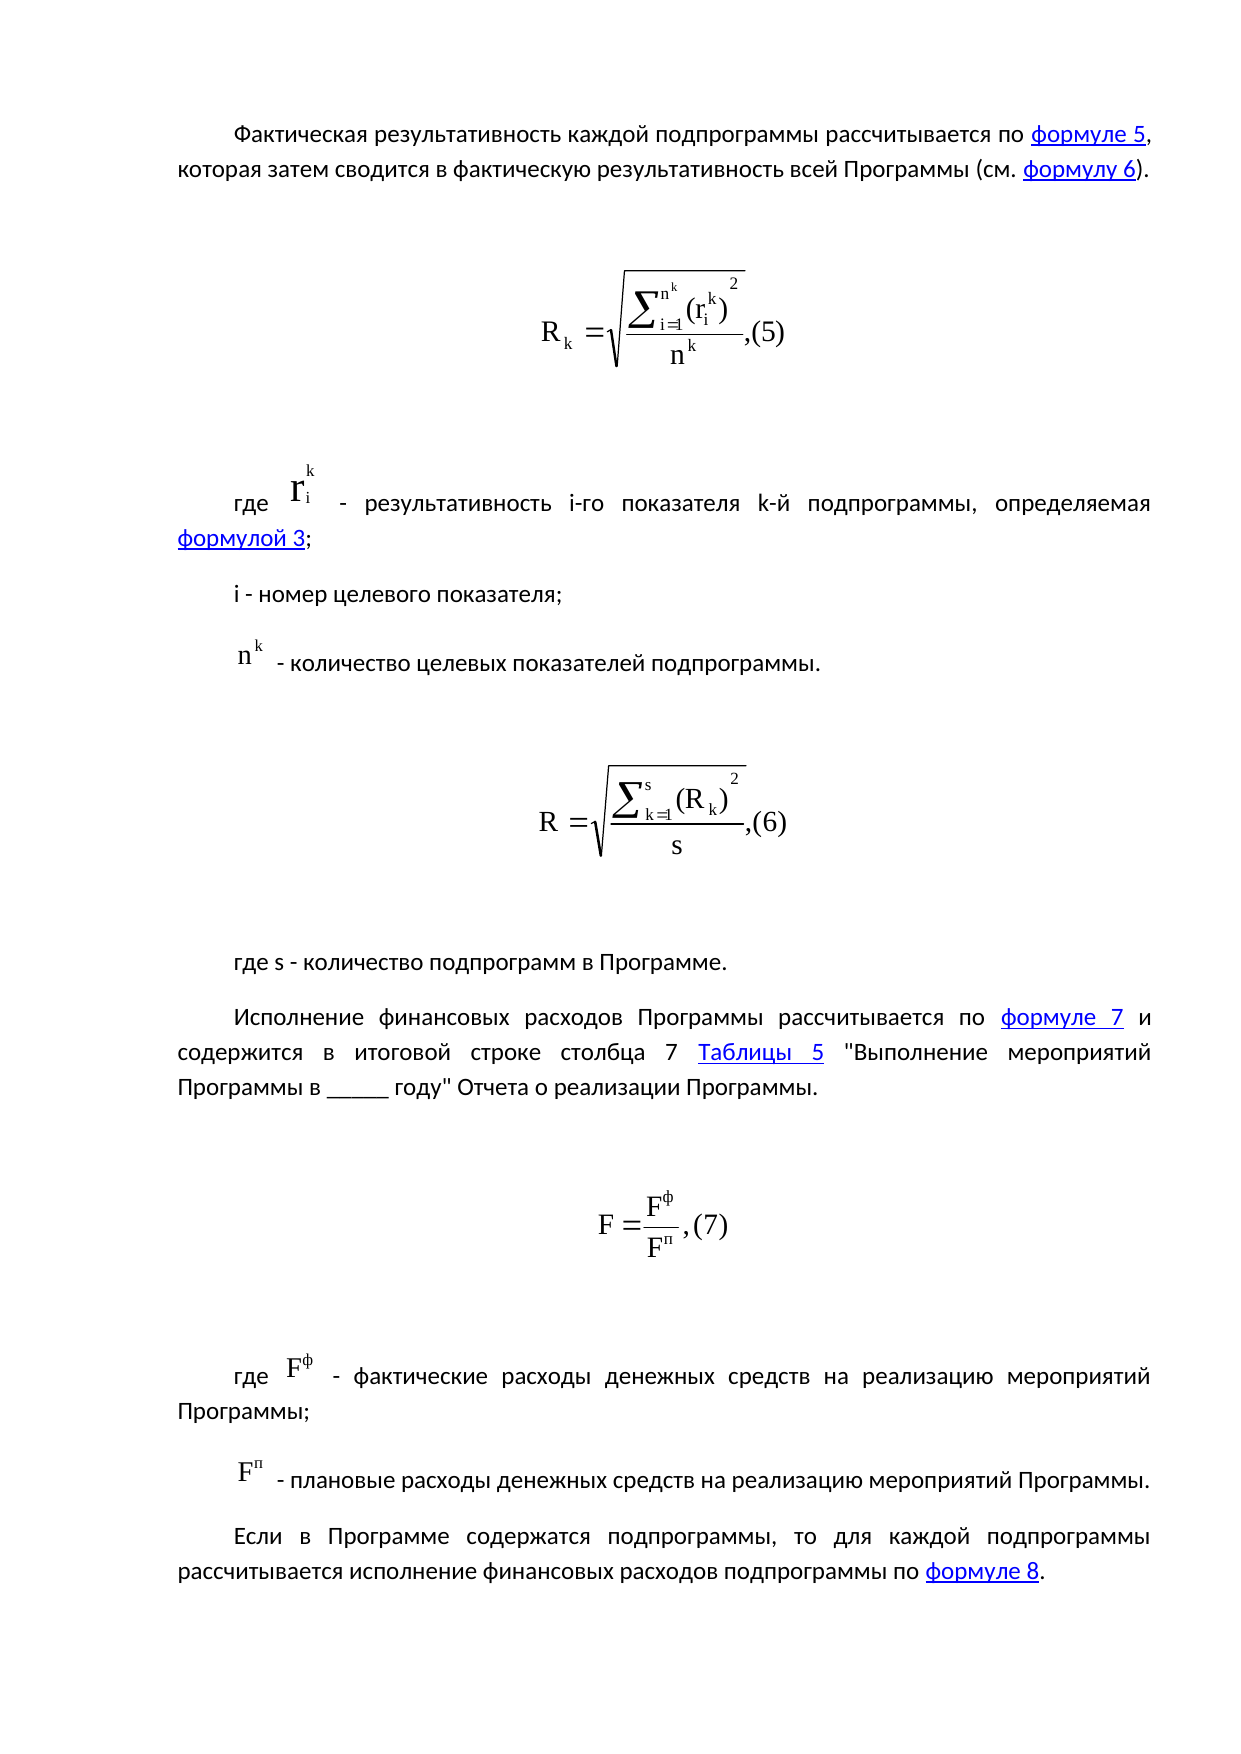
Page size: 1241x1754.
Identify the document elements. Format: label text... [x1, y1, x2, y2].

text Исполнение финансовых расходов Программы рассчитывается по формуле 7 и содержится в итоговой строке столбца 7 Таблицы 5 "Выполнение мероприятий Программы в _____ году" Отчета о реализации Программы. [177, 1001, 1152, 1102]
text где s - количество подпрограмм в Программе. [177, 946, 1152, 976]
text где - результативность i-го показателя k-й подпрограммы, определяемая формулой 3; [177, 457, 1152, 552]
text где - фактические расходы денежных средств на реализацию мероприятий Программы; [177, 1347, 1152, 1426]
text - количество целевых показателей подпрограммы. [177, 634, 1152, 677]
text - плановые расходы денежных средств на реализацию мероприятий Программы. [177, 1451, 1152, 1494]
text i - номер целевого показателя; [177, 578, 1152, 608]
text Если в Программе содержатся подпрограммы, то для каждой подпрограммы рассчитывается исполнение финансовых расходов подпрограммы по формуле 8. [177, 1520, 1152, 1585]
text Фактическая результативность каждой подпрограммы рассчитывается по формуле 5, которая затем сводится в фактическую результативность всей Программы (см. формулу 6). [177, 118, 1152, 184]
